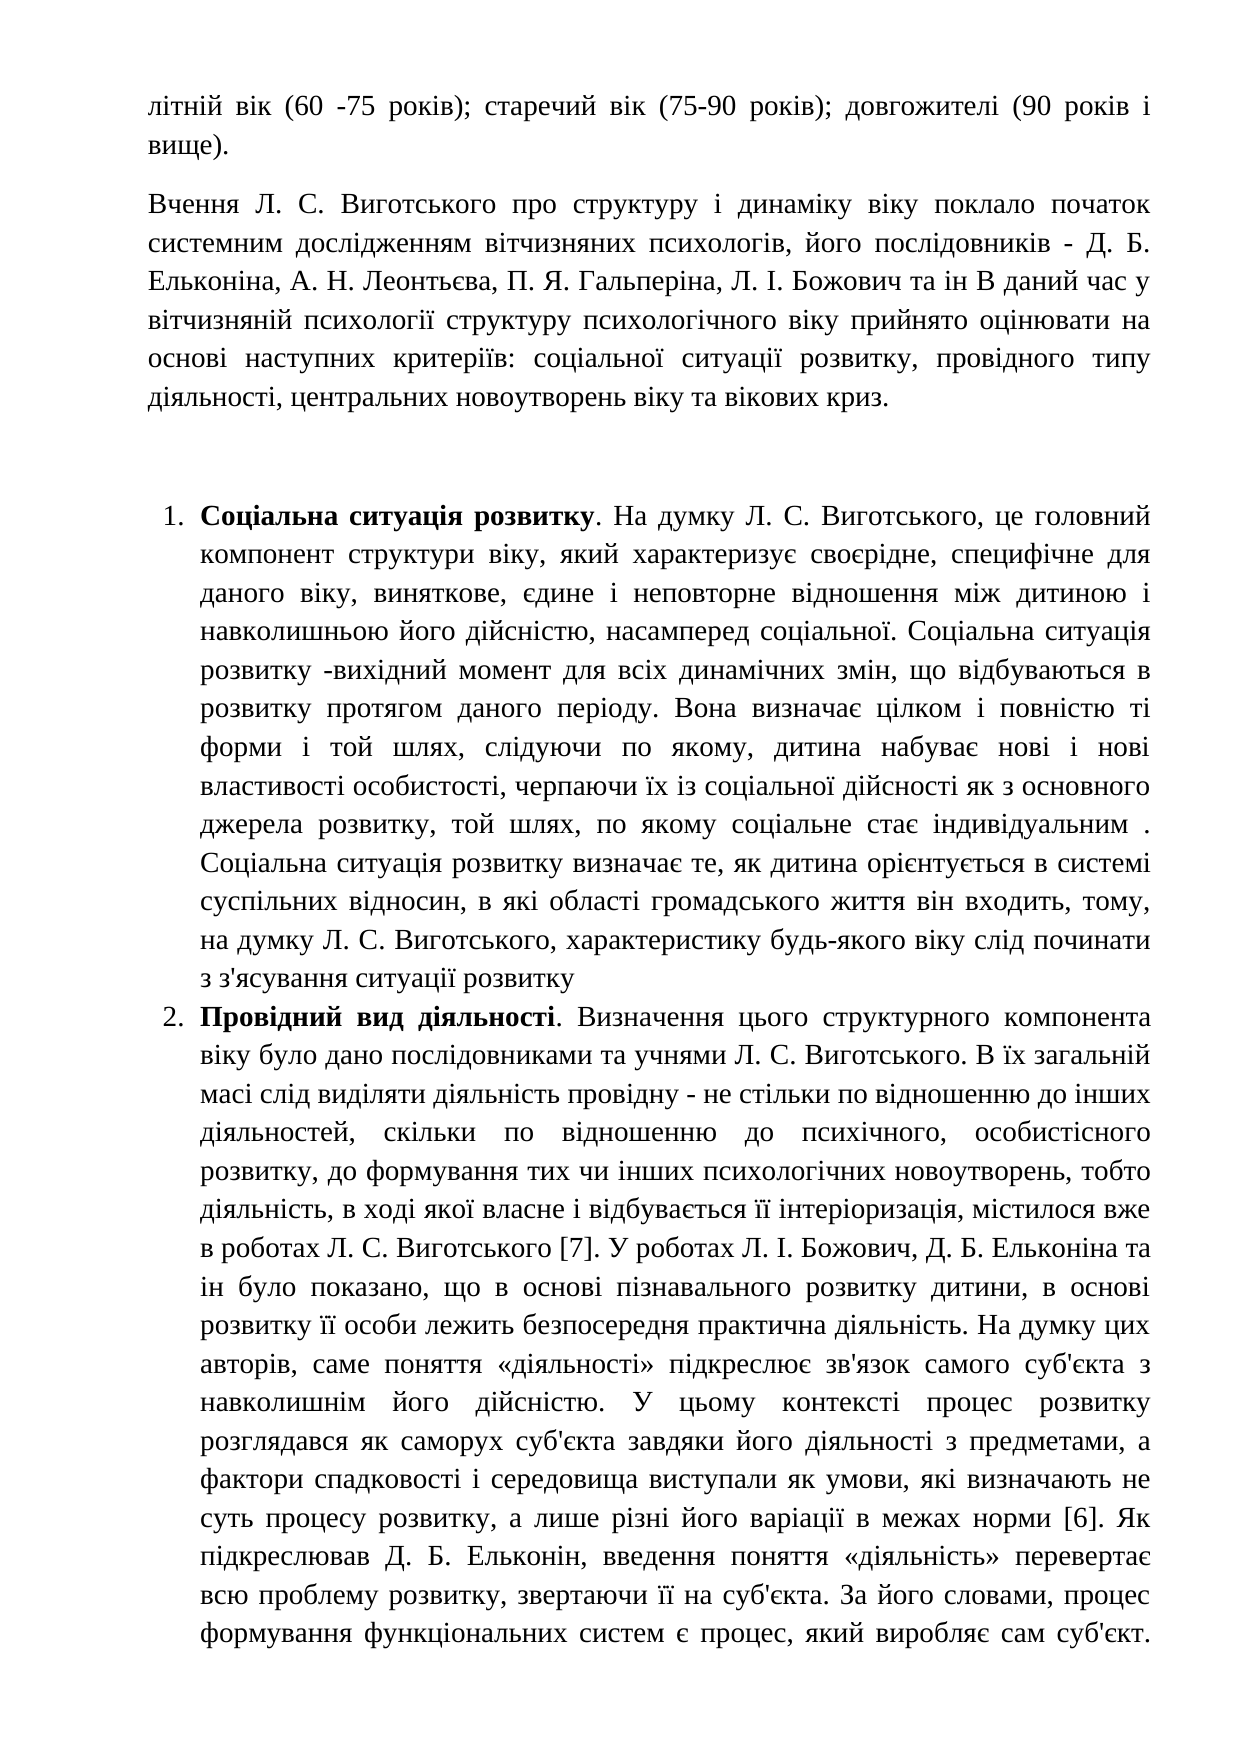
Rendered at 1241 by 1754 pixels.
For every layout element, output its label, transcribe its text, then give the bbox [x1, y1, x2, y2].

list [162, 999, 1152, 1649]
list Соціальна ситуація розвитку. На думку Л. С. Виготського, це головний компонент структури віку, який характеризує своєрідне, специфічне для даного віку, виняткове, єдине і неповторне відношення між дитиною і навколишньою його дійсністю, насамперед соціальної. Соціальна ситуація розвитку -вихідний момент для всіх динамічних змін, що відбуваються в розвитку протягом даного періоду. Вона визначає цілком і повністю ті форми і той шлях, слідуючи по якому, дитина набуває нові і нові властивості особистості, черпаючи їх із соціальної дійсності як з основного джерела розвитку, той шлях, по якому соціальне стає індивідуальним . Соціальна ситуація розвитку визначає те, як дитина орієнтується в системі суспільних відносин, в які області громадського життя він входить, тому, на думку Л. С. Виготського, характеристику будь-якого віку слід починати з з'ясування ситуації розвитку [162, 498, 1152, 994]
text Вчення Л. С. Виготського про структуру і динаміку віку поклало початок системним дослідженням вітчизняних психологів, його послідовників - Д. Б. Ельконіна, А. Н. Леонтьєва, П. Я. Гальперіна, Л. І. Божович та ін В даний час у вітчизняній психології структуру психологічного віку прийнято оцінювати на основі наступних критеріїв: соціальної ситуації розвитку, провідного типу діяльності, центральних новоутворень віку та вікових криз. [148, 186, 1152, 413]
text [148, 88, 1152, 161]
